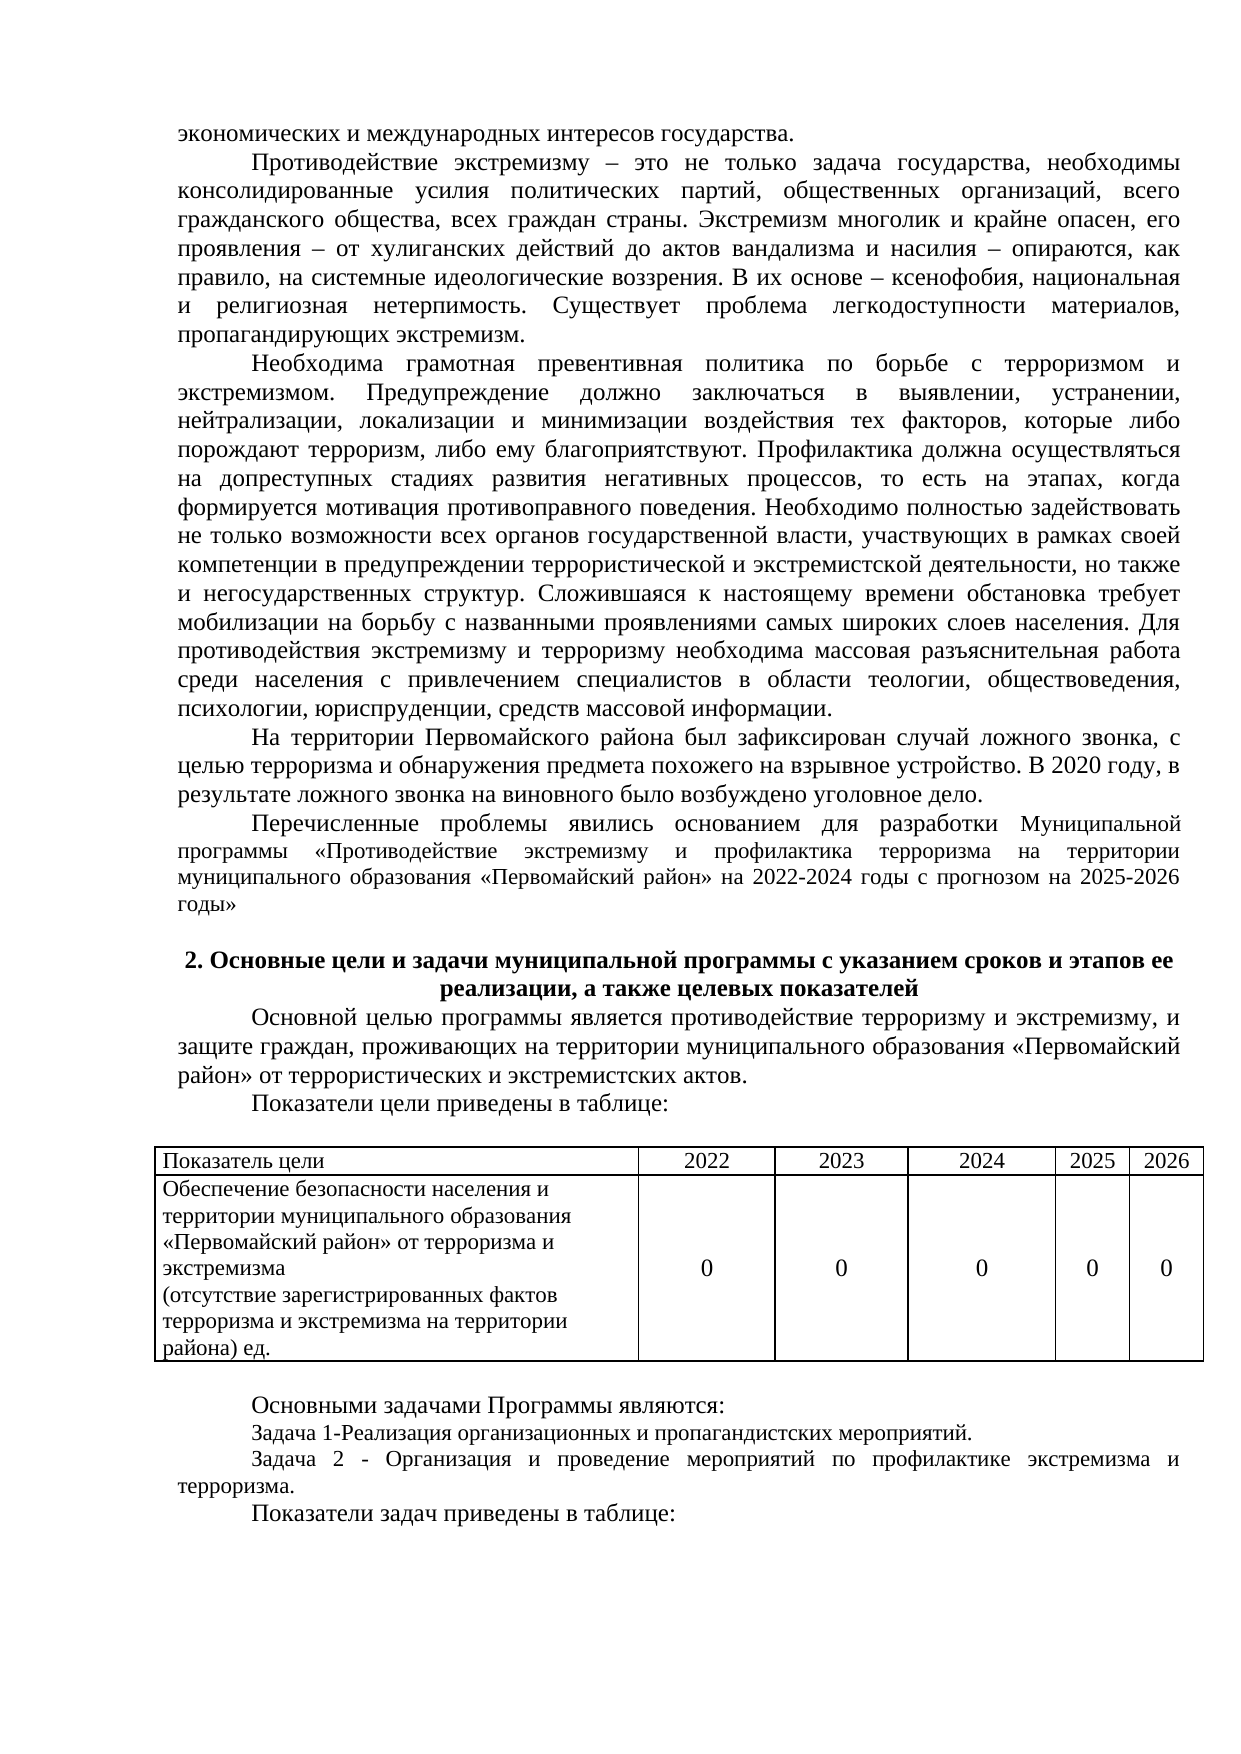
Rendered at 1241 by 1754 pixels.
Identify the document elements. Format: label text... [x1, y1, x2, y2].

text Задача 1-Реализация организационных и пропагандистских мероприятий. [177, 1419, 1181, 1445]
text Показатели задач приведены в таблице: [177, 1498, 1181, 1527]
table_header Показатель цели [156, 1148, 638, 1174]
table_header 2026 [1130, 1148, 1203, 1174]
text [177, 118, 1181, 147]
text Перечисленные проблемы явились основанием для разработки Муниципальной программы «Противодействие экстремизму и профилактика терроризма на территории муниципального образования «Первомайский район» на 2022-2024 годы с прогнозом на 2025-2026 годы» [177, 808, 1181, 916]
table_cell 0 [776, 1176, 907, 1360]
text На территории Первомайского района был зафиксирован случай ложного звонка, с целью терроризма и обнаружения предмета похожего на взрывное устройство. В 2020 году, в результате ложного звонка на виновного было возбуждено уголовное дело. [177, 722, 1181, 808]
text Задача 2 - Организация и проведение мероприятий по профилактике экстремизма и терроризма. [177, 1445, 1181, 1498]
table_header 2025 [1056, 1148, 1129, 1174]
text Показатели цели приведены в таблице: [177, 1088, 1181, 1117]
text Противодействие экстремизму – это не только задача государства, необходимы консолидированные усилия политических партий, общественных организаций, всего гражданского общества, всех граждан страны. Экстремизм многолик и крайне опасен, его проявления – от хулиганских действий до актов вандализма и насилия – опираются, как правило, на системные идеологические воззрения. В их основе – ксенофобия, национальная и религиозная нетерпимость. Существует проблема легкодоступности материалов, пропагандирующих экстремизм. [177, 147, 1181, 348]
text Основными задачами Программы являются: [177, 1390, 1181, 1419]
table_cell 0 [1130, 1176, 1203, 1360]
text 2. Основные цели и задачи муниципальной программы с указанием сроков и этапов ее реализации, а также целевых показателей [177, 945, 1181, 1002]
table_cell 0 [639, 1176, 774, 1360]
table_header 2023 [776, 1148, 907, 1174]
table_header 2022 [639, 1148, 774, 1174]
table_cell 0 [1056, 1176, 1129, 1360]
table_header 2024 [909, 1148, 1055, 1174]
text Основной целью программы является противодействие терроризму и экстремизму, и защите граждан, проживающих на территории муниципального образования «Первомайский район» от террористических и экстремистских актов. [177, 1002, 1181, 1088]
text Необходима грамотная превентивная политика по борьбе с терроризмом и экстремизмом. Предупреждение должно заключаться в выявлении, устранении, нейтрализации, локализации и минимизации воздействия тех факторов, которые либо порождают терроризм, либо ему благоприятствуют. Профилактика должна осуществляться на допреступных стадиях развития негативных процессов, то есть на этапах, когда формируется мотивация противоправного поведения. Необходимо полностью задействовать не только возможности всех органов государственной власти, участвующих в рамках своей компетенции в предупреждении террористической и экстремистской деятельности, но также и негосударственных структур. Сложившаяся к настоящему времени обстановка требует мобилизации на борьбу с названными проявлениями самых широких слоев населения. Для противодействия экстремизму и терроризму необходима массовая разъяснительная работа среди населения с привлечением специалистов в области теологии, обществоведения, психологии, юриспруденции, средств массовой информации. [177, 348, 1181, 722]
table_cell 0 [909, 1176, 1055, 1360]
table_cell Обеспечение безопасности населения и территории муниципального образования «Первомайский район» от терроризма и экстремизма (отсутствие зарегистрированных фактов терроризма и экстремизма на территории района) ед. [156, 1176, 638, 1360]
